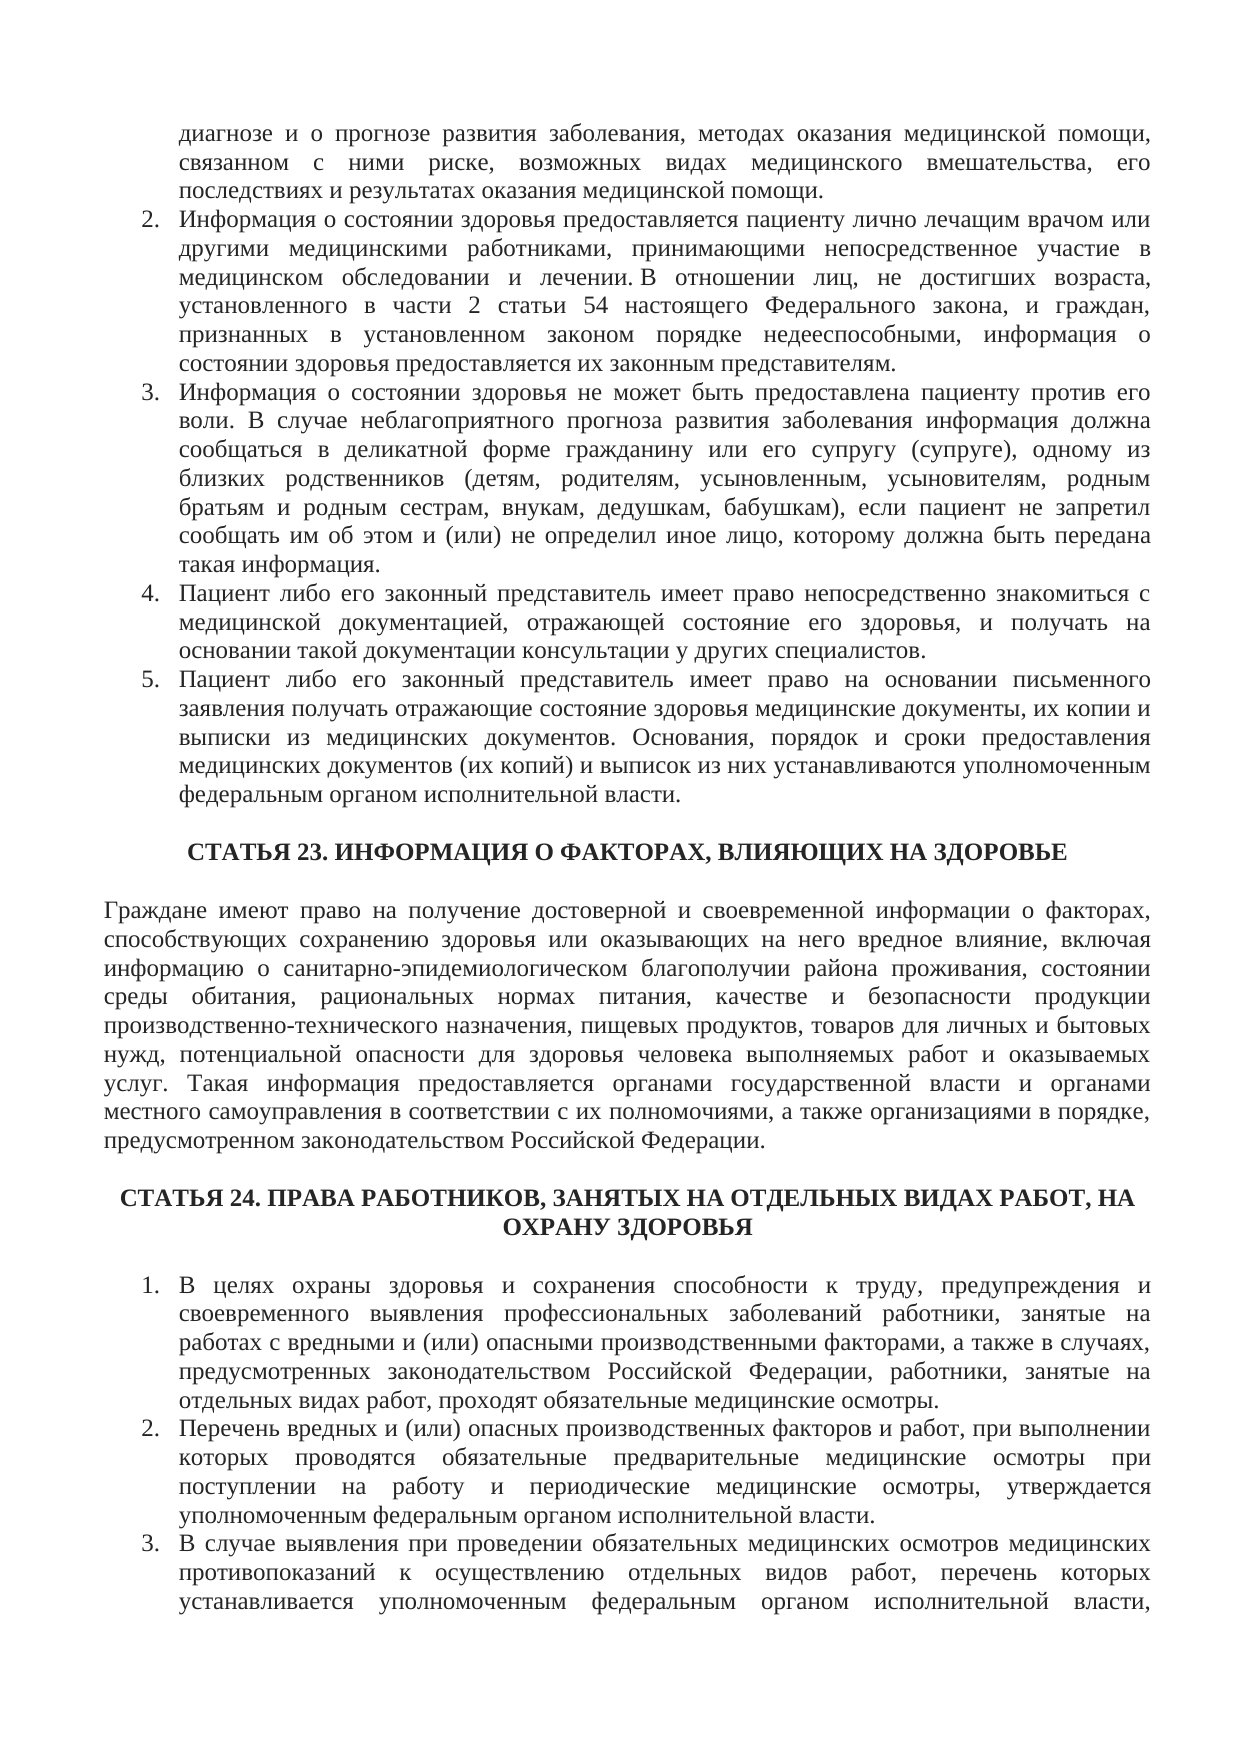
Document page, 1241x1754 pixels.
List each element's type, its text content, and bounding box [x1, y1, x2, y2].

list Информация о состоянии здоровья предоставляется пациенту лично лечащим врачом или другими медицинскими работниками, принимающими непосредственное участие в медицинском обследовании и лечении. В отношении лиц, не достигших возраста, установленного в части 2 статьи 54 настоящего Федерального закона, и граждан, признанных в установленном законом порядке недееспособными, информация о состоянии здоровья предоставляется их законным представителям. [141, 204, 1152, 377]
list Информация о состоянии здоровья не может быть предоставлена пациенту против его воли. В случае неблагоприятного прогноза развития заболевания информация должна сообщаться в деликатной форме гражданину или его супругу (супруге), одному из близких родственников (детям, родителям, усыновленным, усыновителям, родным братьям и родным сестрам, внукам, дедушкам, бабушкам), если пациент не запретил сообщать им об этом и (или) не определил иное лицо, которому должна быть передана такая информация. [141, 377, 1152, 578]
text СТАТЬЯ 24. ПРАВА РАБОТНИКОВ, ЗАНЯТЫХ НА ОТДЕЛЬНЫХ ВИДАХ РАБОТ, НА ОХРАНУ ЗДОРОВЬЯ [103, 1183, 1152, 1241]
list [141, 118, 1152, 204]
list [141, 1528, 1152, 1615]
text СТАТЬЯ 23. ИНФОРМАЦИЯ О ФАКТОРАХ, ВЛИЯЮЩИХ НА ЗДОРОВЬЕ [103, 837, 1152, 866]
list В целях охраны здоровья и сохранения способности к труду, предупреждения и своевременного выявления профессиональных заболеваний работники, занятые на работах с вредными и (или) опасными производственными факторами, а также в случаях, предусмотренных законодательством Российской Федерации, работники, занятые на отдельных видах работ, проходят обязательные медицинские осмотры. [141, 1270, 1152, 1413]
text Граждане имеют право на получение достоверной и своевременной информации о факторах, способствующих сохранению здоровья или оказывающих на него вредное влияние, включая информацию о санитарно-эпидемиологическом благополучии района проживания, состоянии среды обитания, рациональных нормах питания, качестве и безопасности продукции производственно-технического назначения, пищевых продуктов, товаров для личных и бытовых нужд, потенциальной опасности для здоровья человека выполняемых работ и оказываемых услуг. Такая информация предоставляется органами государственной власти и органами местного самоуправления в соответствии с их полномочиями, а также организациями в порядке, предусмотренном законодательством Российской Федерации. [103, 895, 1152, 1154]
list Пациент либо его законный представитель имеет право на основании письменного заявления получать отражающие состояние здоровья медицинские документы, их копии и выписки из медицинских документов. Основания, порядок и сроки предоставления медицинских документов (их копий) и выписок из них устанавливаются уполномоченным федеральным органом исполнительной власти. [141, 664, 1152, 808]
list Пациент либо его законный представитель имеет право непосредственно знакомиться с медицинской документацией, отражающей состояние его здоровья, и получать на основании такой документации консультации у других специалистов. [141, 578, 1152, 664]
list Перечень вредных и (или) опасных производственных факторов и работ, при выполнении которых проводятся обязательные предварительные медицинские осмотры при поступлении на работу и периодические медицинские осмотры, утверждается уполномоченным федеральным органом исполнительной власти. [141, 1413, 1152, 1528]
